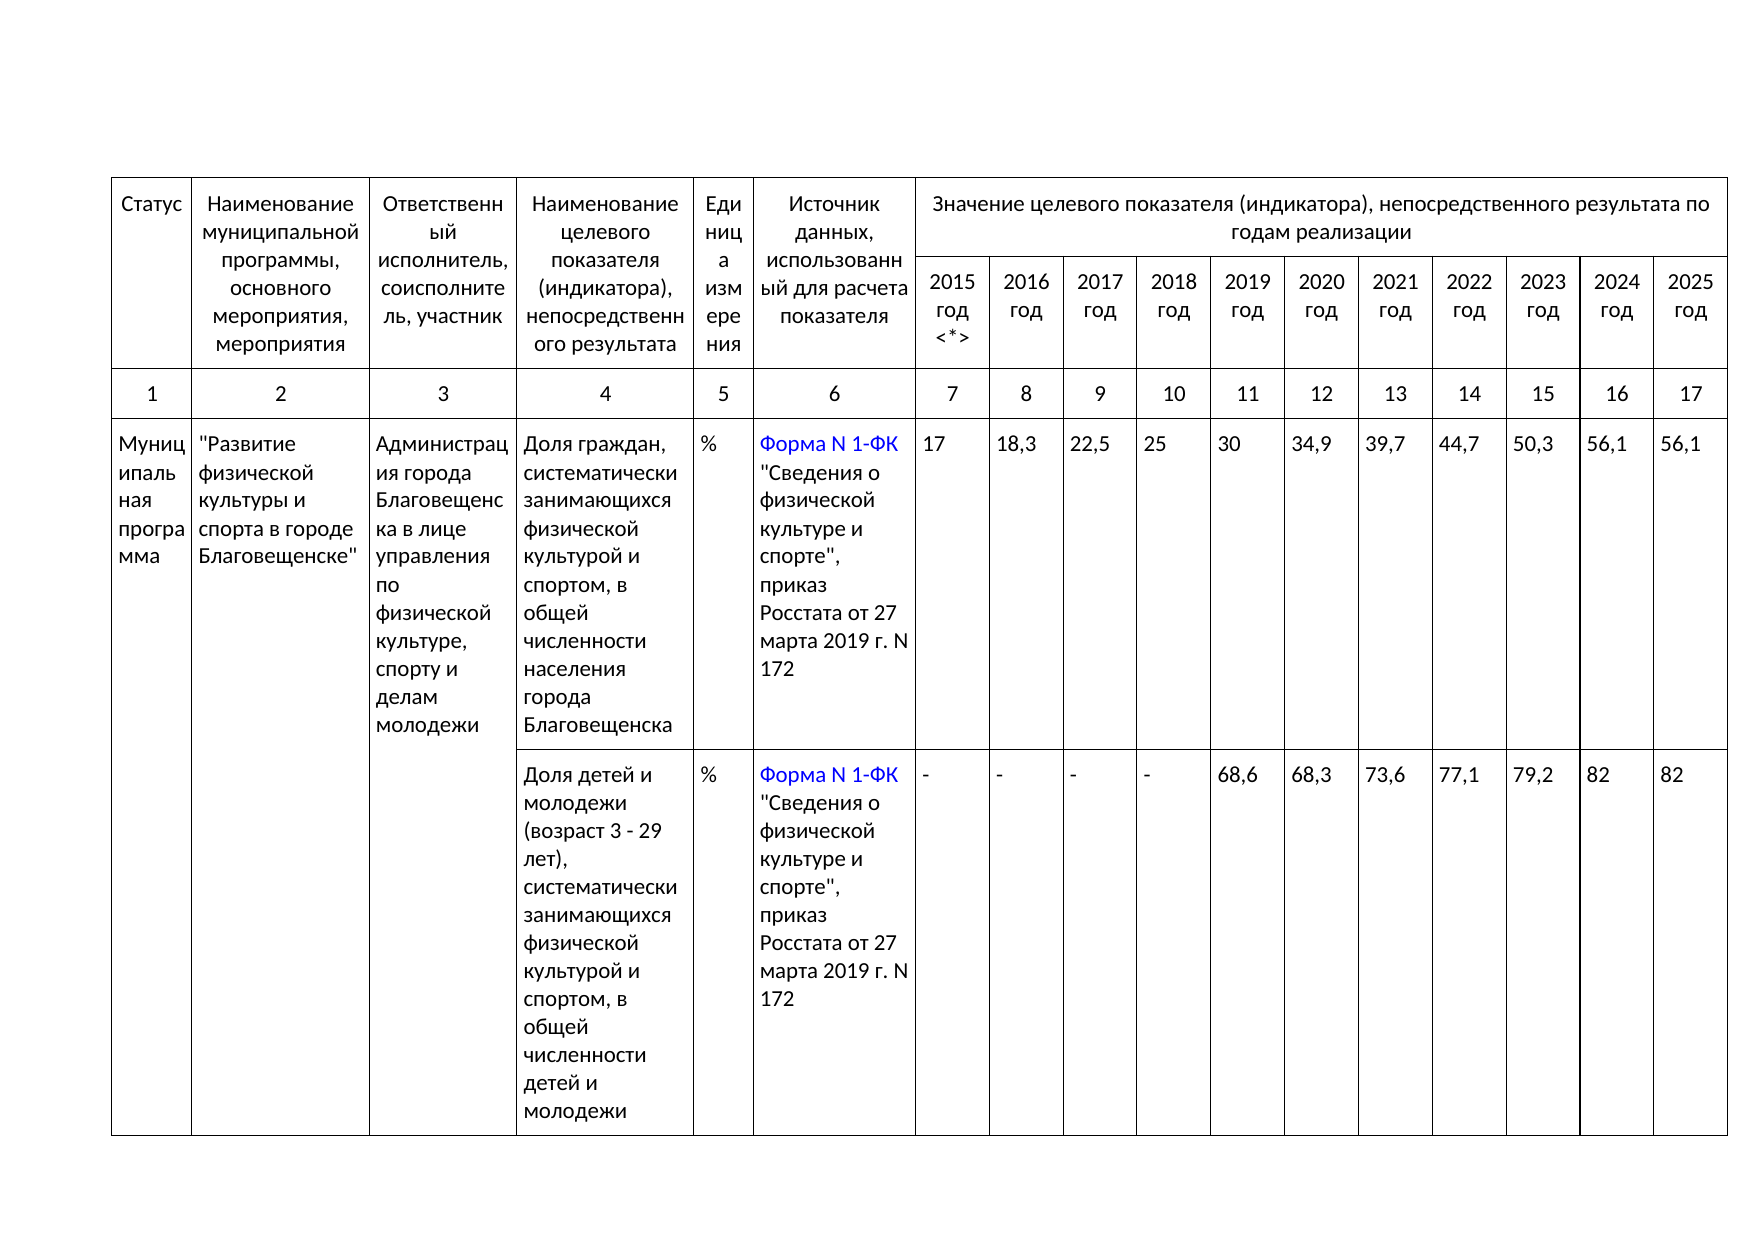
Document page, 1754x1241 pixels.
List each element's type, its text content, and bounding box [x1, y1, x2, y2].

table_cell 2017 год [1064, 257, 1136, 368]
table_header Наименование целевого показателя (индикатора), непосредственного результата [517, 178, 693, 368]
table_cell 77,1 [1433, 750, 1506, 1135]
table_header Наименование муниципальной программы, основного мероприятия, мероприятия [192, 178, 369, 368]
table_cell 15 [1507, 369, 1579, 418]
table_cell 13 [1359, 369, 1432, 418]
table_cell % [694, 750, 753, 1135]
table_cell 1 [112, 369, 191, 418]
table_header Статус [112, 178, 191, 368]
table_cell 56,1 [1581, 419, 1653, 748]
table_cell 11 [1211, 369, 1284, 418]
table_cell 39,7 [1359, 419, 1432, 748]
table_cell 3 [370, 369, 516, 418]
table_cell "Развитие физической культуры и спорта в городе Благовещенске" [192, 419, 369, 1135]
table_cell 56,1 [1654, 419, 1727, 748]
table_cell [754, 750, 915, 1135]
table_cell 79,2 [1507, 750, 1579, 1135]
table_cell 17 [916, 419, 989, 748]
table_cell Муниципальная программа [112, 419, 191, 1135]
table_cell 2022 год [1433, 257, 1506, 368]
table_cell Доля граждан, систематически занимающихся физической культурой и спортом, в общей численности населения города Благовещенска [517, 419, 693, 748]
table_cell 5 [694, 369, 753, 418]
table_cell 2021 год [1359, 257, 1432, 368]
table_cell Доля детей и молодежи (возраст 3 - 29 лет), систематически занимающихся физической культурой и спортом, в общей численности детей и молодежи [517, 750, 693, 1135]
table_cell 2020 год [1285, 257, 1358, 368]
table_cell 2025 год [1654, 257, 1727, 368]
table_cell 8 [990, 369, 1063, 418]
table_cell 30 [1211, 419, 1284, 748]
table_cell 25 [1137, 419, 1210, 748]
table_cell 4 [517, 369, 693, 418]
table_cell 68,6 [1211, 750, 1284, 1135]
table_cell 2015 год <*> [916, 257, 989, 368]
table_cell 73,6 [1359, 750, 1432, 1135]
table_cell - [1064, 750, 1136, 1135]
table_cell 14 [1433, 369, 1506, 418]
table_cell 44,7 [1433, 419, 1506, 748]
table_cell 17 [1654, 369, 1727, 418]
table_cell - [916, 750, 989, 1135]
table_cell - [1137, 750, 1210, 1135]
table_cell 2023 год [1507, 257, 1579, 368]
table_cell 2016 год [990, 257, 1063, 368]
table_cell 50,3 [1507, 419, 1579, 748]
table_cell % [694, 419, 753, 748]
table_cell - [990, 750, 1063, 1135]
table_header Значение целевого показателя (индикатора), непосредственного результата по годам реализации [916, 178, 1727, 256]
table_cell Администрация города Благовещенска в лице управления по физической культуре, спорту и делам молодежи [370, 419, 516, 1135]
table_cell 34,9 [1285, 419, 1358, 748]
table_cell 18,3 [990, 419, 1063, 748]
table_cell 6 [754, 369, 915, 418]
table_header Источник данных, использованный для расчета показателя [754, 178, 915, 368]
table_cell 82 [1581, 750, 1653, 1135]
table_cell 7 [916, 369, 989, 418]
table_cell 10 [1137, 369, 1210, 418]
table_cell 68,3 [1285, 750, 1358, 1135]
table_cell 2 [192, 369, 369, 418]
table_cell 2018 год [1137, 257, 1210, 368]
table_cell 12 [1285, 369, 1358, 418]
table_cell 2024 год [1581, 257, 1653, 368]
table_cell 2019 год [1211, 257, 1284, 368]
table_cell Форма N 1-ФК "Сведения о физической культуре и спорте", приказ Росстата от 27 марта 2019 г. N 172 [754, 419, 915, 748]
table_cell 82 [1654, 750, 1727, 1135]
table_header Единица измерения [694, 178, 753, 368]
table_cell 22,5 [1064, 419, 1136, 748]
table_cell 16 [1581, 369, 1653, 418]
table_cell 9 [1064, 369, 1136, 418]
table_header Ответственный исполнитель, соисполнитель, участник [370, 178, 516, 368]
